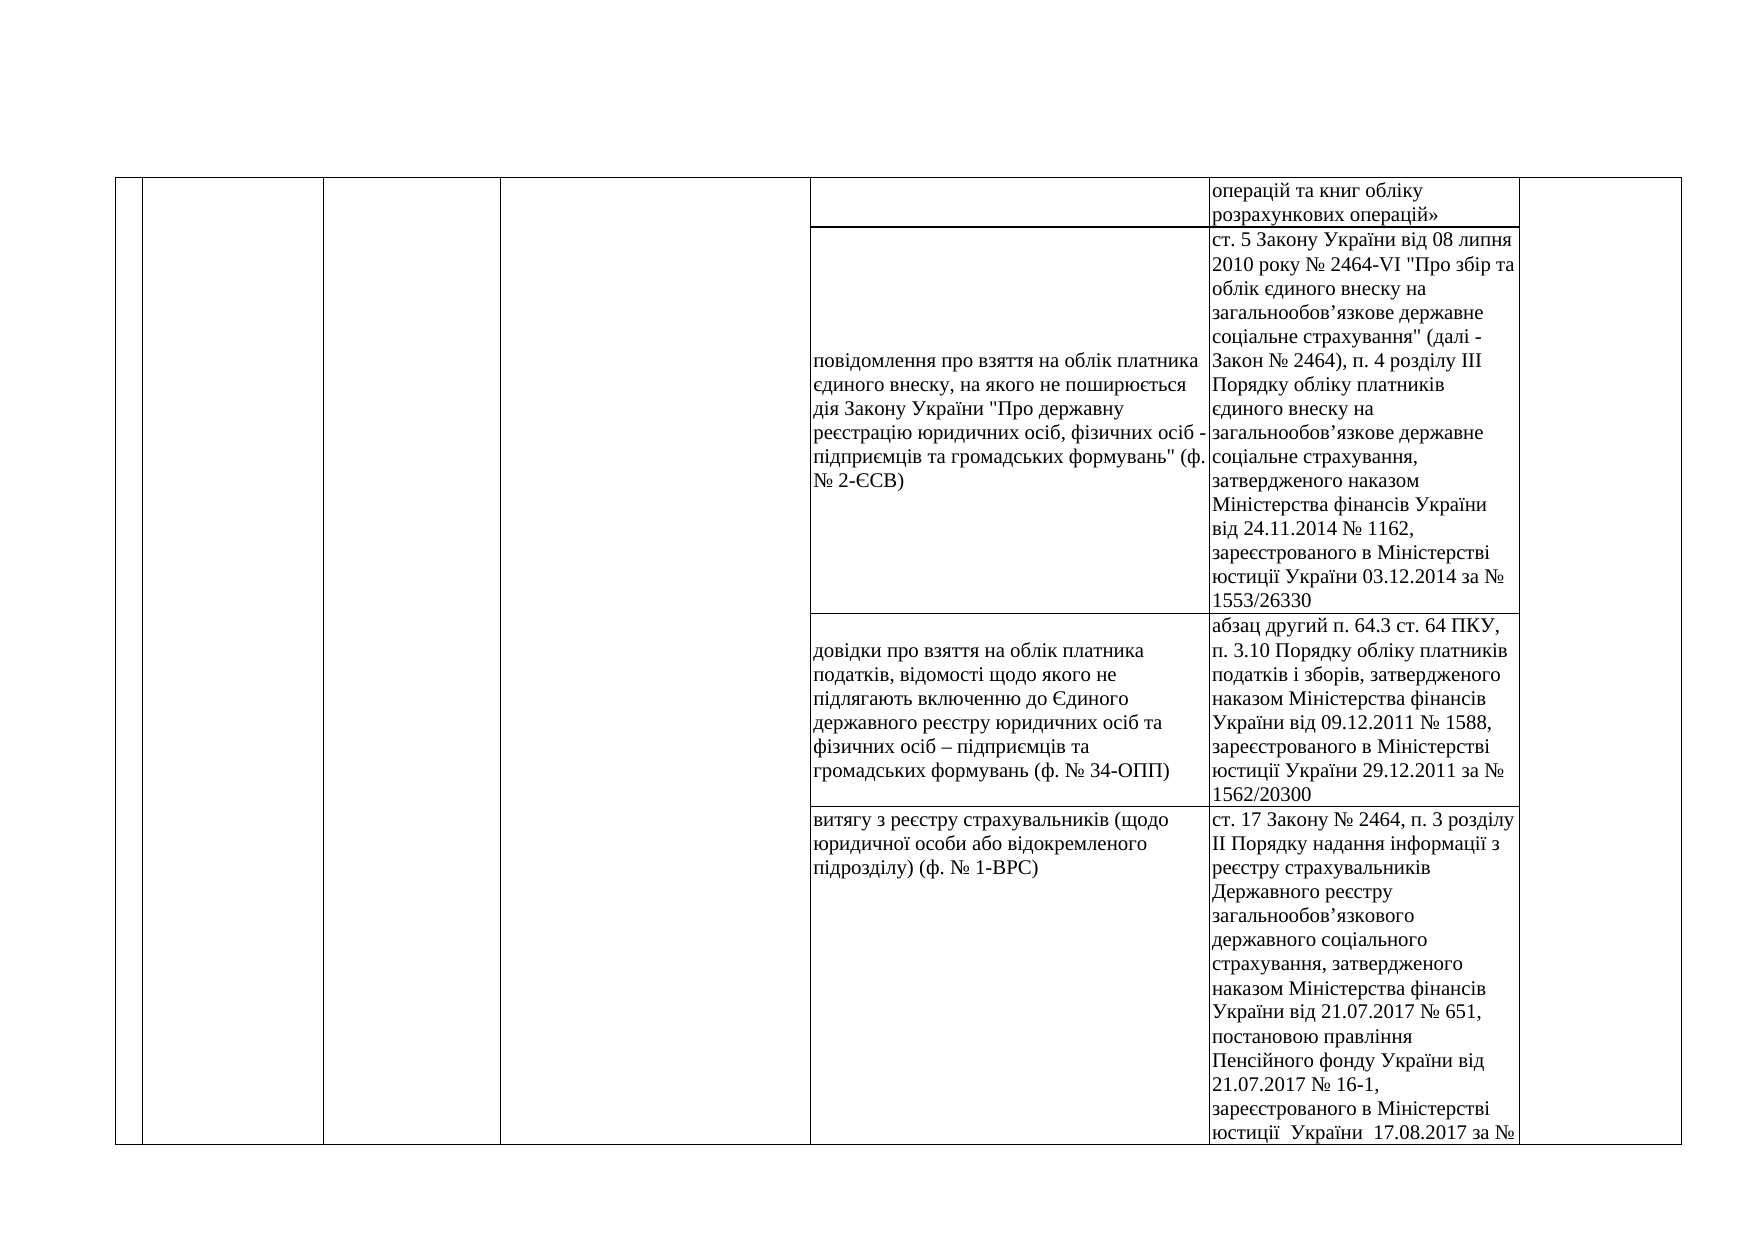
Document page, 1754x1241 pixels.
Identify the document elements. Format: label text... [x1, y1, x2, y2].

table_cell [1210, 178, 1519, 226]
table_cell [811, 807, 1209, 1144]
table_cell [811, 178, 1209, 226]
table_cell повідомлення про взяття на облік платника єдиного внеску, на якого не поширюється дія Закону України "Про державну реєстрацію юридичних осіб, фізичних осіб - підприємців та громадських формувань" (ф. № 2-ЄСВ) [811, 228, 1209, 612]
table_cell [1210, 807, 1519, 1144]
table_cell довідки про взяття на облік платника податків, відомості щодо якого не підлягають включенню до Єдиного державного реєстру юридичних осіб та фізичних осіб – підприємців та громадських формувань (ф. № 34-ОПП) [811, 614, 1209, 806]
table_cell абзац другий п. 64.3 ст. 64 ПКУ, п. 3.10 Порядку обліку платників податків і зборів, затвердженого наказом Міністерства фінансів України від 09.12.2011 № 1588, зареєстрованого в Міністерстві юстиції України 29.12.2011 за № 1562/20300 [1210, 614, 1519, 806]
table_cell ст. 5 Закону України від 08 липня 2010 року № 2464-VI "Про збір та облік єдиного внеску на загальнообов’язкове державне соціальне страхування" (далі - Закон № 2464), п. 4 розділу III Порядку обліку платників єдиного внеску на загальнообов’язкове державне соціальне страхування, затвердженого наказом Міністерства фінансів України від 24.11.2014 № 1162, зареєстрованого в Міністерстві юстиції України 03.12.2014 за № 1553/26330 [1210, 228, 1519, 612]
